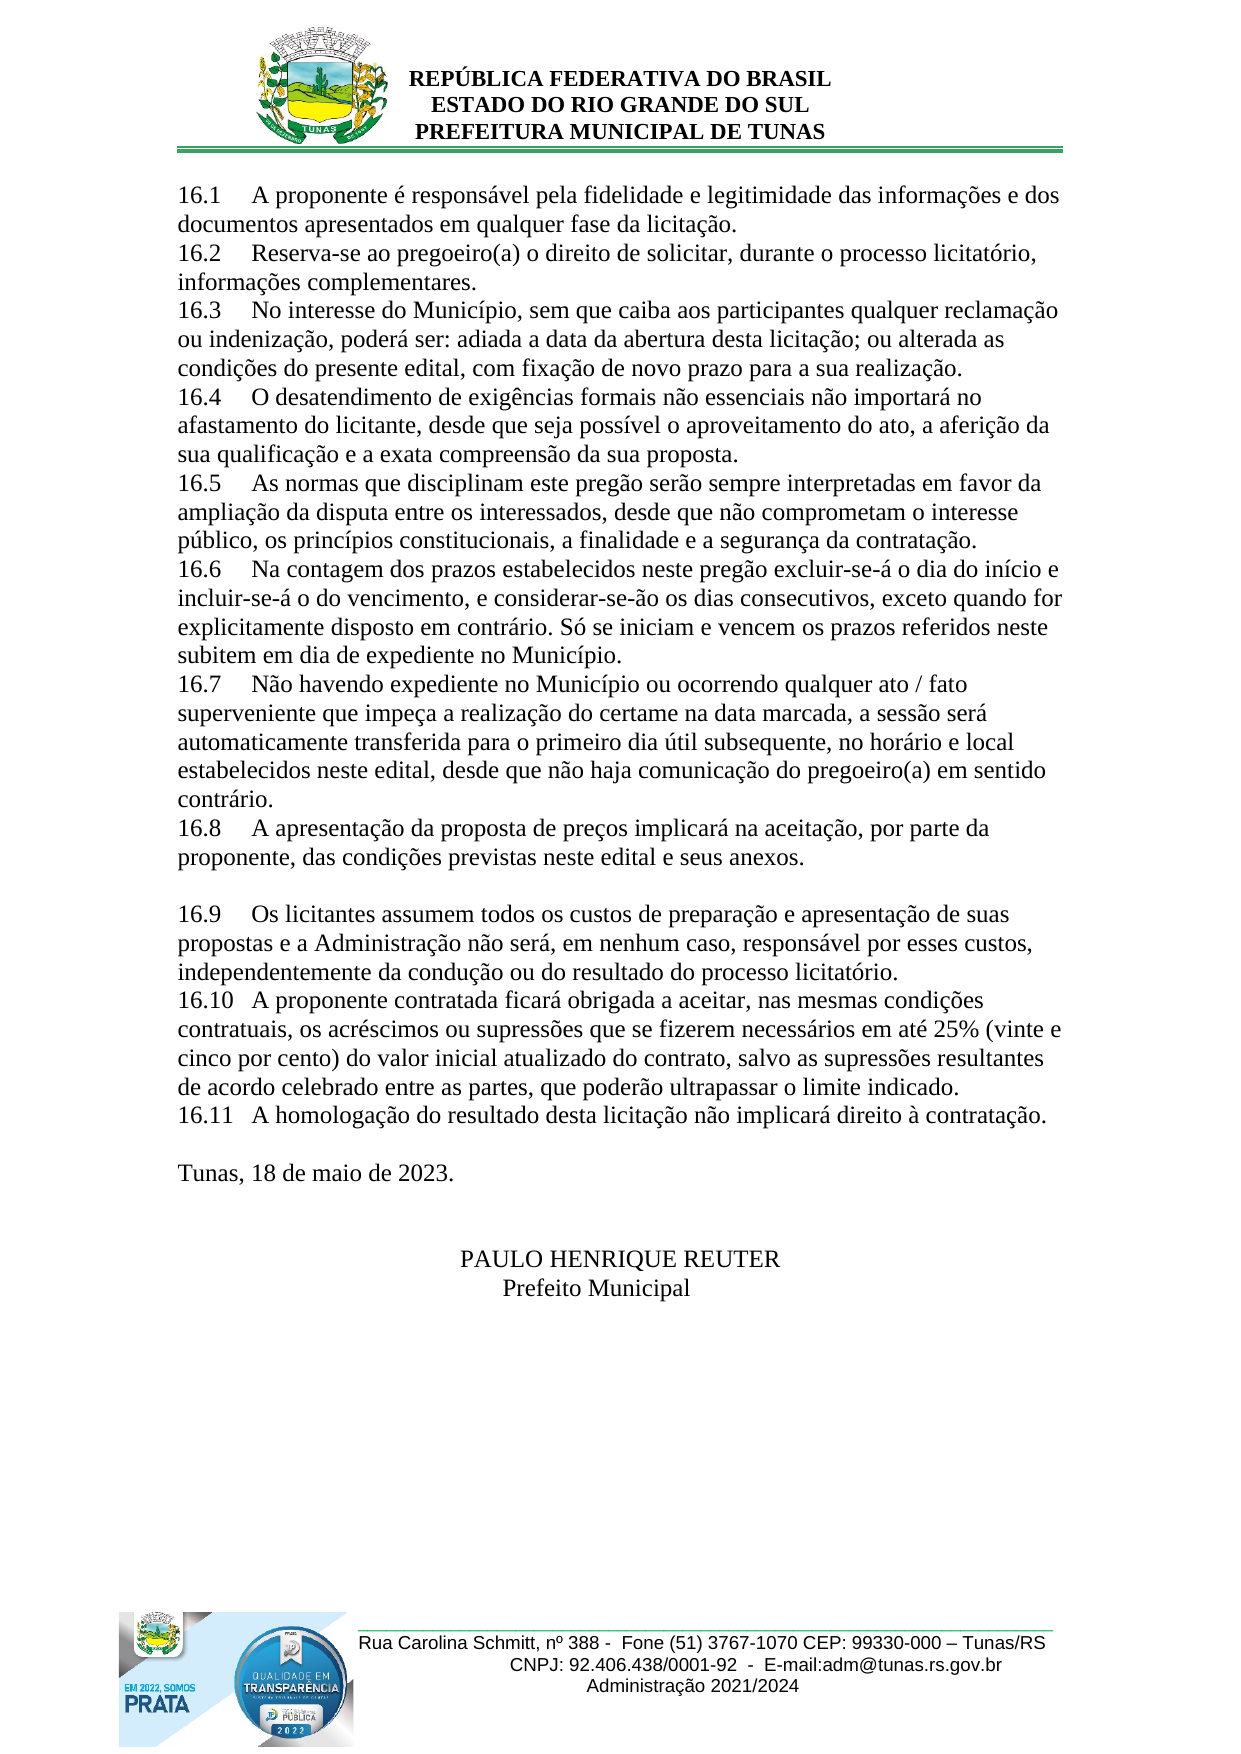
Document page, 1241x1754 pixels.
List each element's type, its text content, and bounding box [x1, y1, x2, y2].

text 16.8 A apresentação da proposta de preços implicará na aceitação, por parte da proponente, das condições previstas neste edital e seus anexos. [177, 813, 1063, 871]
text 16.2 Reserva-se ao pregoeiro(a) o direito de solicitar, durante o processo licitatório, informações complementares. [177, 238, 1063, 296]
text PAULO HENRIQUE REUTER [177, 1244, 1063, 1273]
text 16.3 No interesse do Município, sem que caiba aos participantes qualquer reclamação ou indenização, poderá ser: adiada a data da abertura desta licitação; ou alterada as condições do presente edital, com fixação de novo prazo para a sua realização. [177, 296, 1063, 382]
text 16.9 Os licitantes assumem todos os custos de preparação e apresentação de suas propostas e a Administração não será, em nenhum caso, responsável por esses custos, independentemente da condução ou do resultado do processo licitatório. [177, 899, 1063, 986]
text 16.10 A proponente contratada ficará obrigada a aceitar, nas mesmas condições contratuais, os acréscimos ou supressões que se fizerem necessários em até 25% (vinte e cinco por cento) do valor inicial atualizado do contrato, salvo as supressões resultantes de acordo celebrado entre as partes, que poderão ultrapassar o limite indicado. [177, 986, 1063, 1101]
text 16.7 Não havendo expediente no Município ou ocorrendo qualquer ato / fato superveniente que impeça a realização do certame na data marcada, a sessão será automaticamente transferida para o primeiro dia útil subsequente, no horário e local estabelecidos neste edital, desde que não haja comunicação do pregoeiro(a) em sentido contrário. [177, 669, 1063, 813]
text 16.5 As normas que disciplinam este pregão serão sempre interpretadas em favor da ampliação da disputa entre os interessados, desde que não comprometam o interesse público, os princípios constitucionais, a finalidade e a segurança da contratação. [177, 468, 1063, 554]
text 16.4 O desatendimento de exigências formais não essenciais não importará no afastamento do licitante, desde que seja possível o aproveitamento do ato, a aferição da sua qualificação e a exata compreensão da sua proposta. [177, 382, 1063, 468]
text 16.6 Na contagem dos prazos estabelecidos neste pregão excluir-se-á o dia do início e incluir-se-á o do vencimento, e considerar-se-ão os dias consecutivos, exceto quando for explicitamente disposto em contrário. Só se iniciam e vencem os prazos referidos neste subitem em dia de expediente no Município. [177, 554, 1063, 669]
text 16.11 A homologação do resultado desta licitação não implicará direito à contratação. [177, 1101, 1063, 1129]
text Tunas, 18 de maio de 2023. [177, 1158, 1063, 1187]
text Prefeito Municipal [177, 1273, 1063, 1302]
picture [256, 27, 388, 144]
picture [118, 1612, 354, 1747]
text 16.1 A proponente é responsável pela fidelidade e legitimidade das informações e dos documentos apresentados em qualquer fase da licitação. [177, 181, 1063, 238]
